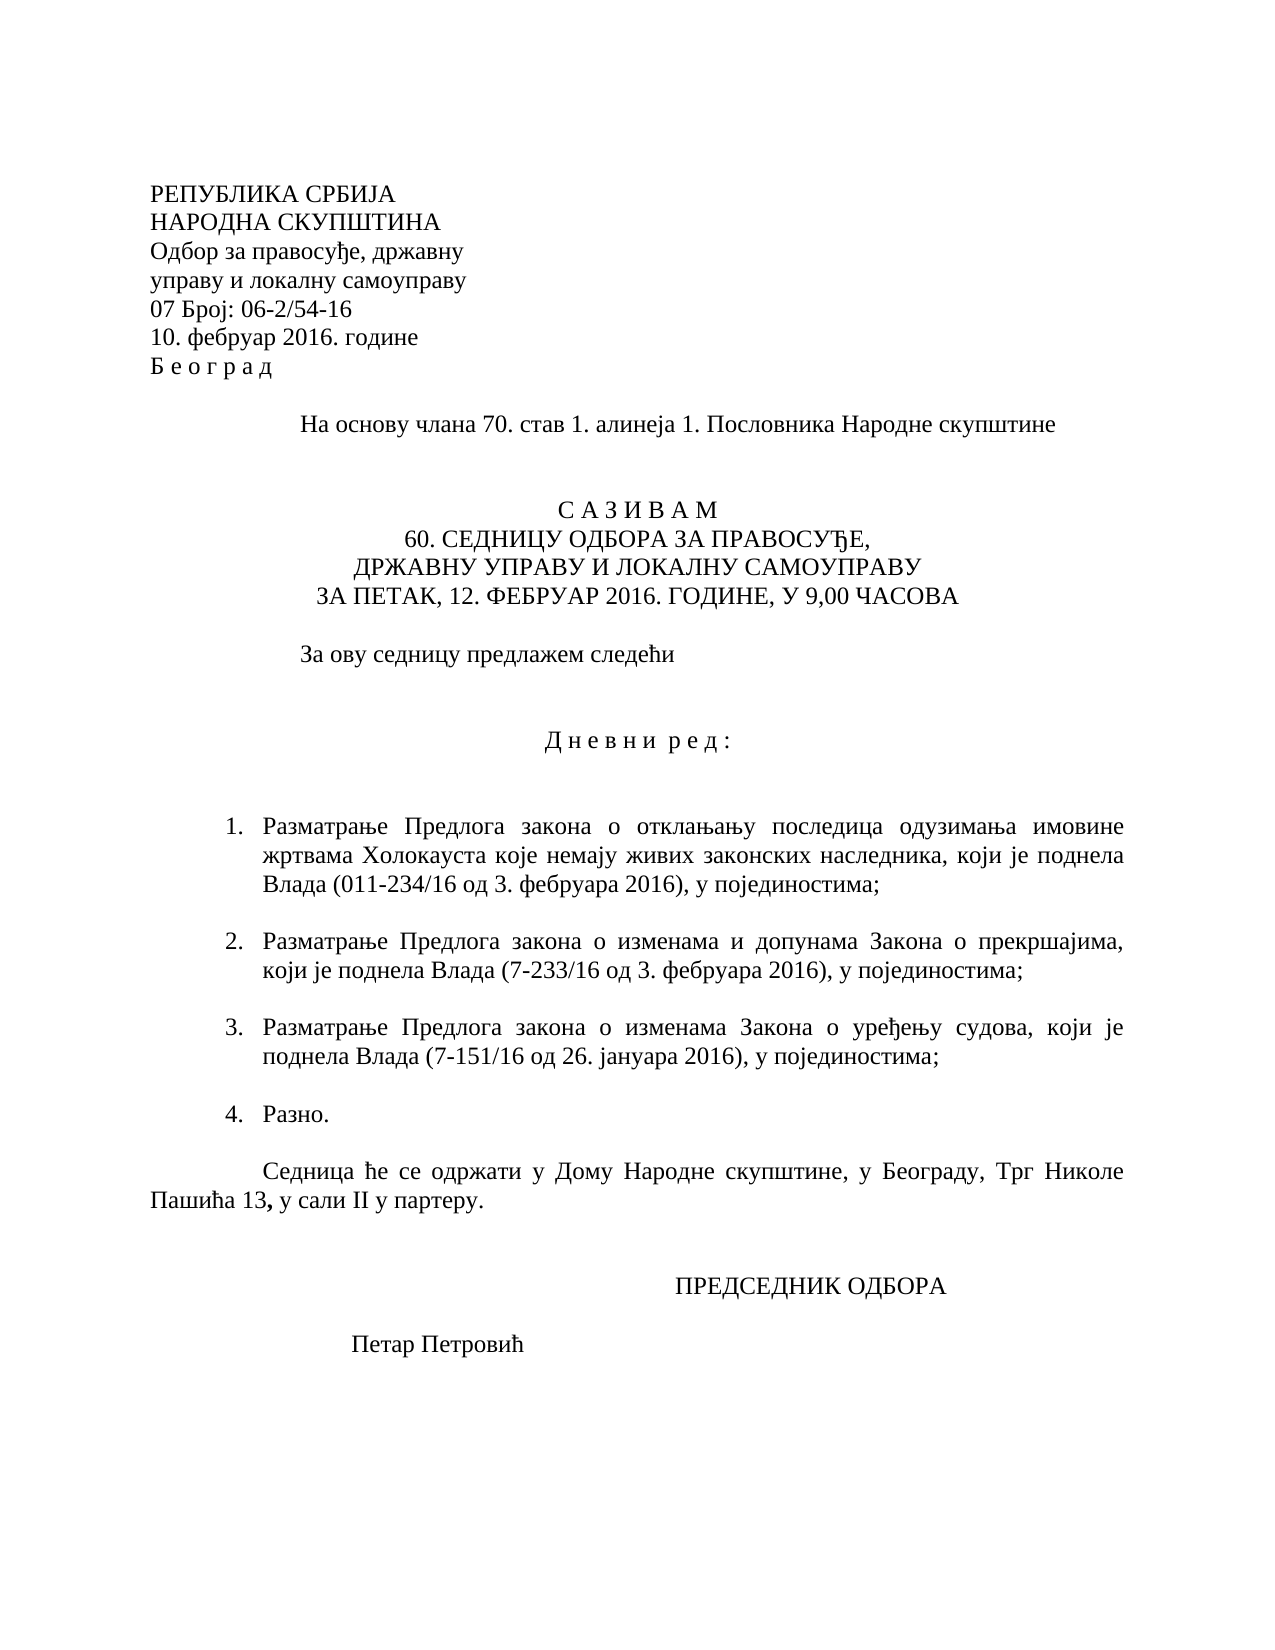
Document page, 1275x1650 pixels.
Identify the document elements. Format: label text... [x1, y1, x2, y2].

text ПРЕДСЕДНИК ОДБОРА [150, 1271, 1125, 1300]
list Разматрање Предлога закона о изменама Закона о уређењу судова, који је поднела Влада (7-151/16 од 26. јануара 2016), у појединостима; [225, 1012, 1125, 1070]
list Разматрање Предлога закона о отклањању последица одузимања имовине жртвама Холокауста које немају живих законских наследника, који је поднела Влада (011-234/16 од 3. фебруара 2016), у појединостима; [225, 811, 1125, 897]
text 10. фебруар 2016. године [150, 322, 1125, 351]
text НАРОДНА СКУПШТИНА [150, 207, 1125, 236]
text ЗА ПЕТАК, 12. ФЕБРУАР 2016. ГОДИНЕ, У 9,00 ЧАСОВА [150, 581, 1125, 610]
text Б е о г р а д [150, 351, 1125, 380]
text Д н е в н и р е д : [150, 725, 1125, 754]
text На основу члана 70. став 1. алинеја 1. Пословника Народне скупштине [150, 409, 1125, 437]
text Одбор за правосуђе, државну [150, 236, 1125, 265]
text За ову седницу предлажем следећи [150, 639, 1125, 667]
text управу и локалну самоуправу [150, 265, 1125, 294]
text 07 Број: 06-2/54-16 [150, 294, 1125, 322]
text 60. СЕДНИЦУ ОДБОРА ЗА ПРАВОСУЂЕ, [150, 524, 1125, 552]
list Разно. [225, 1099, 1125, 1127]
list Разматрање Предлога закона о изменама и допунама Закона о прекршајима, који је поднела Влада (7-233/16 од 3. фебруара 2016), у појединостима; [225, 926, 1125, 984]
text ДРЖАВНУ УПРАВУ И ЛОКАЛНУ САМОУПРАВУ [150, 552, 1125, 581]
text Седница ће се одржати у Дому Народне скупштине, у Београду, Трг Николе Пашића 13, у сали II у партеру. [150, 1156, 1125, 1214]
text РЕПУБЛИКА СРБИЈА [150, 179, 1125, 207]
text Петар Петровић [150, 1329, 1125, 1357]
text С А З И В А М [150, 495, 1125, 524]
